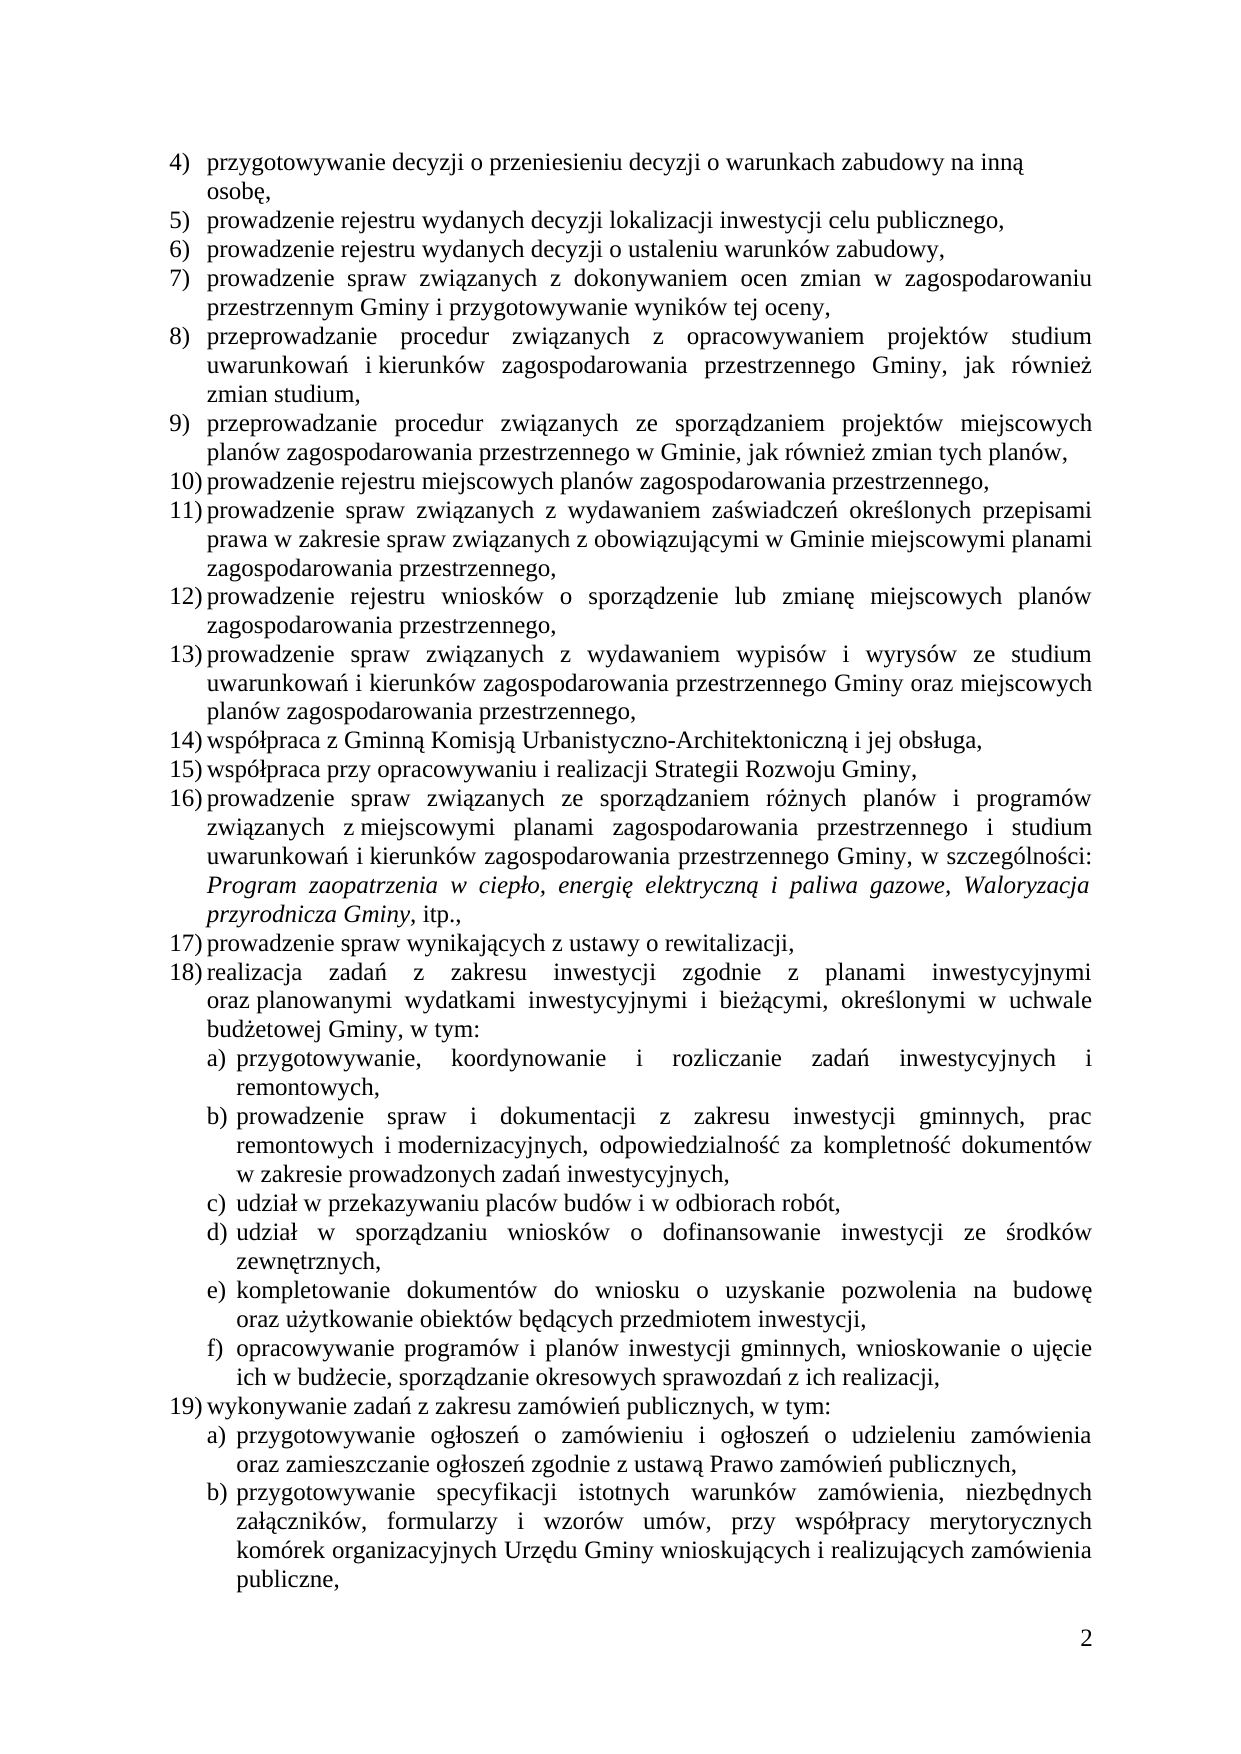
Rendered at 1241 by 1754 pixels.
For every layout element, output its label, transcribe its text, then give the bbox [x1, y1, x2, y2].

list prowadzenie rejestru wydanych decyzji lokalizacji inwestycji celu publicznego, [169, 206, 1093, 234]
list opracowywanie programów i planów inwestycji gminnych, wnioskowanie o ujęcie ich w budżecie, sporządzanie okresowych sprawozdań z ich realizacji, [207, 1333, 1093, 1391]
list prowadzenie rejestru wydanych decyzji o ustaleniu warunków zabudowy, [169, 234, 1093, 263]
list przeprowadzanie procedur związanych z opracowywaniem projektów studium uwarunkowań i kierunków zagospodarowania przestrzennego Gminy, jak również zmian studium, [169, 321, 1093, 408]
list udział w sporządzaniu wniosków o dofinansowanie inwestycji ze środków zewnętrznych, [207, 1217, 1093, 1275]
list prowadzenie spraw związanych z wydawaniem zaświadczeń określonych przepisami prawa w zakresie spraw związanych z obowiązującymi w Gminie miejscowymi planami zagospodarowania przestrzennego, [169, 495, 1093, 581]
list przygotowywanie specyfikacji istotnych warunków zamówienia, niezbędnych załączników, formularzy i wzorów umów, przy współpracy merytorycznych komórek organizacyjnych Urzędu Gminy wnioskujących i realizujących zamówienia publiczne, [207, 1477, 1093, 1592]
list współpraca z Gminną Komisją Urbanistyczno-Architektoniczną i jej obsługa, [169, 725, 1093, 754]
list prowadzenie rejestru miejscowych planów zagospodarowania przestrzennego, [169, 466, 1093, 495]
list prowadzenie spraw i dokumentacji z zakresu inwestycji gminnych, prac remontowych i modernizacyjnych, odpowiedzialność za kompletność dokumentów w zakresie prowadzonych zadań inwestycyjnych, [207, 1102, 1093, 1188]
list wykonywanie zadań z zakresu zamówień publicznych, w tym: [169, 1391, 1093, 1420]
list przygotowywanie ogłoszeń o zamówieniu i ogłoszeń o udzieleniu zamówienia oraz zamieszczanie ogłoszeń zgodnie z ustawą Prawo zamówień publicznych, [207, 1420, 1093, 1477]
list prowadzenie spraw związanych z dokonywaniem ocen zmian w zagospodarowaniu przestrzennym Gminy i przygotowywanie wyników tej oceny, [169, 263, 1093, 321]
list przeprowadzanie procedur związanych ze sporządzaniem projektów miejscowych planów zagospodarowania przestrzennego w Gminie, jak również zmian tych planów, [169, 408, 1093, 466]
list prowadzenie rejestru wniosków o sporządzenie lub zmianę miejscowych planów zagospodarowania przestrzennego, [169, 581, 1093, 639]
list realizacja zadań z zakresu inwestycji zgodnie z planami inwestycyjnymi oraz planowanymi wydatkami inwestycyjnymi i bieżącymi, określonymi w uchwale budżetowej Gminy, w tym: [169, 957, 1093, 1044]
list prowadzenie spraw związanych ze sporządzaniem różnych planów i programów związanych z miejscowymi planami zagospodarowania przestrzennego i studium uwarunkowań i kierunków zagospodarowania przestrzennego Gminy, w szczególności: Program zaopatrzenia w ciepło, energię elektryczną i paliwa gazowe, Waloryzacja przyrodnicza Gminy, itp., [169, 783, 1093, 928]
list kompletowanie dokumentów do wniosku o uzyskanie pozwolenia na budowę oraz użytkowanie obiektów będących przedmiotem inwestycji, [207, 1275, 1093, 1333]
list przygotowywanie, koordynowanie i rozliczanie zadań inwestycyjnych i remontowych, [207, 1044, 1093, 1102]
list współpraca przy opracowywaniu i realizacji Strategii Rozwoju Gminy, [169, 754, 1093, 783]
list udział w przekazywaniu placów budów i w odbiorach robót, [207, 1188, 1093, 1217]
list prowadzenie spraw związanych z wydawaniem wypisów i wyrysów ze studium uwarunkowań i kierunków zagospodarowania przestrzennego Gminy oraz miejscowych planów zagospodarowania przestrzennego, [169, 639, 1093, 725]
list przygotowywanie decyzji o przeniesieniu decyzji o warunkach zabudowy na inną osobę, [169, 148, 1093, 206]
list prowadzenie spraw wynikających z ustawy o rewitalizacji, [169, 928, 1093, 957]
